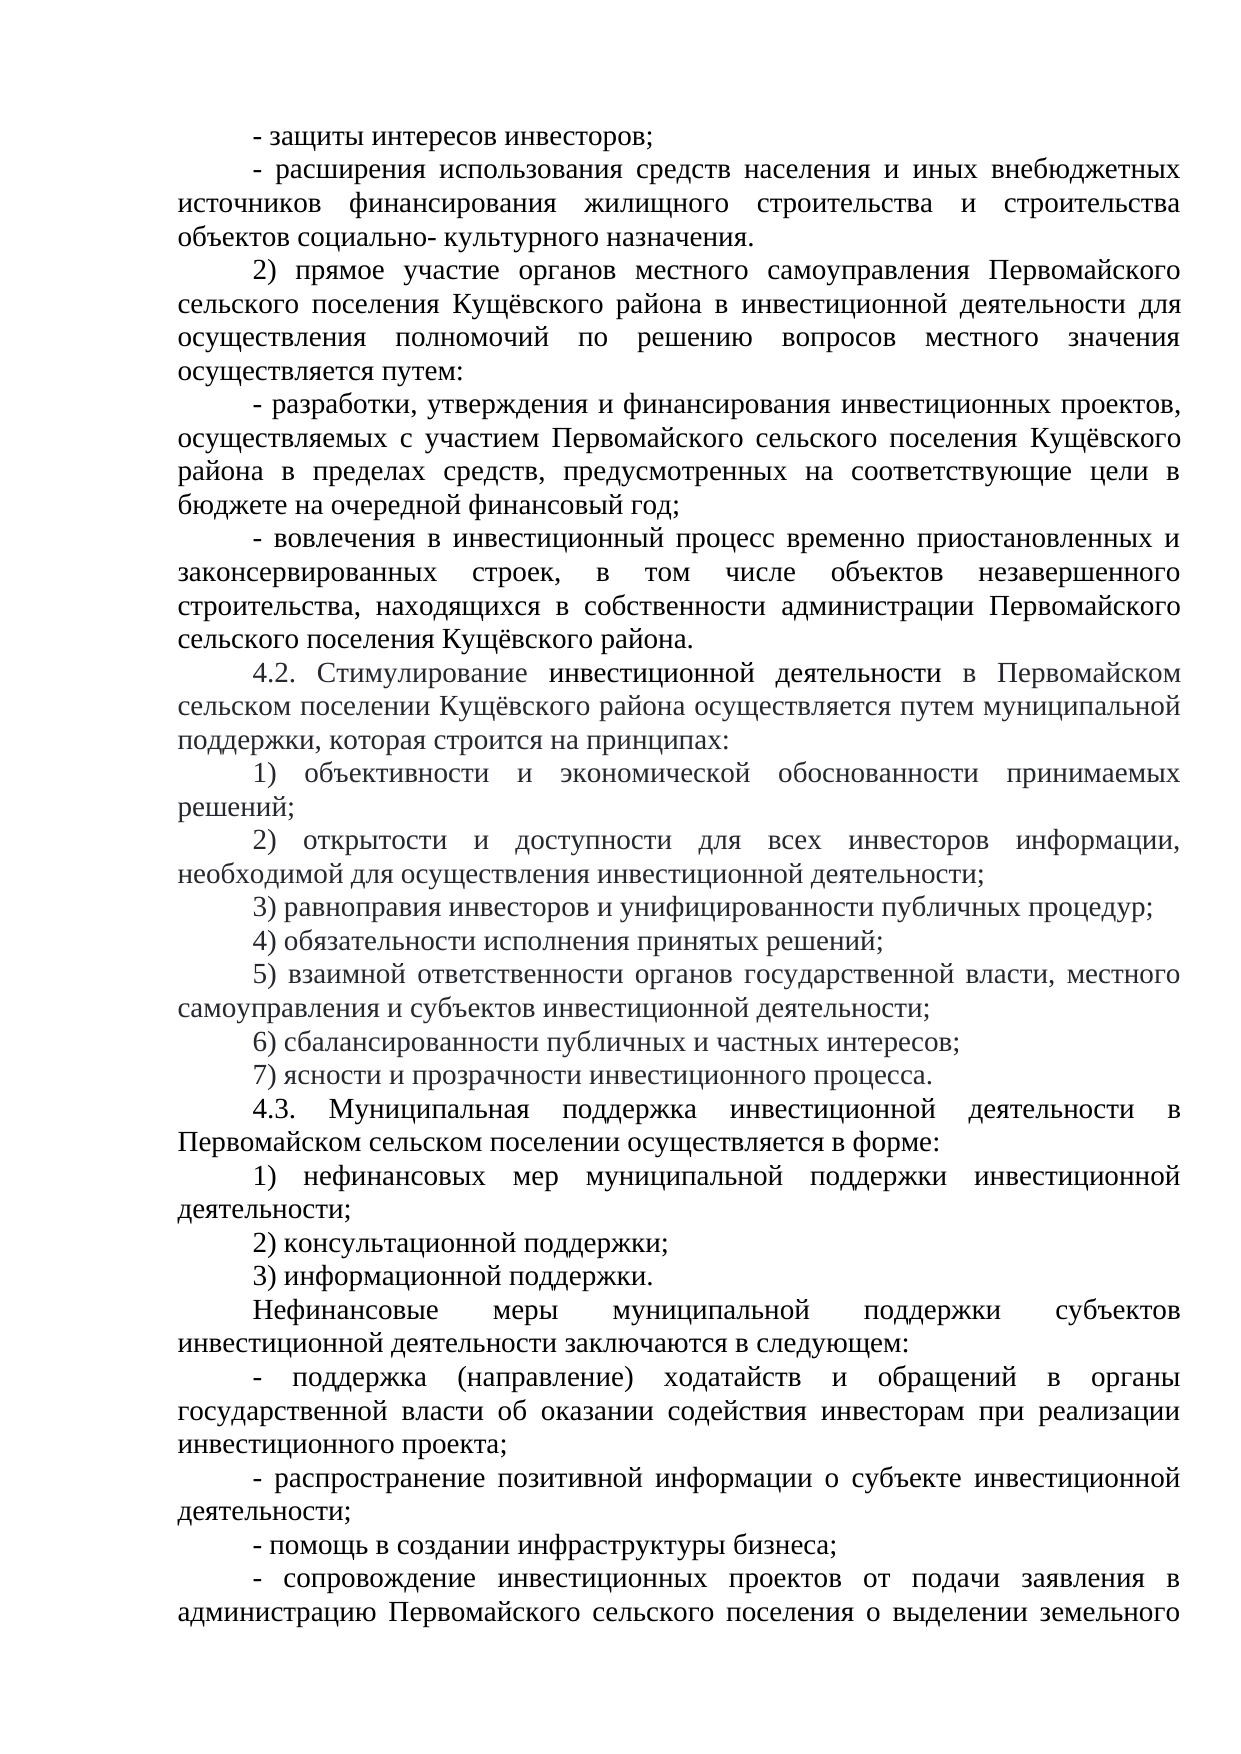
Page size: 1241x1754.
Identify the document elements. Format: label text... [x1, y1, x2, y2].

text - защиты интересов инвесторов; [177, 118, 1181, 152]
text 5) взаимной ответственности органов государственной власти, местного самоуправления и субъектов инвестиционной деятельности; [177, 957, 1181, 1024]
text 3) равноправия инвесторов и унифицированности публичных процедур; [177, 889, 1181, 923]
text 1) объективности и экономической обоснованности принимаемых решений; [177, 755, 1181, 822]
text - поддержка (направление) ходатайств и обращений в органы государственной власти об оказании содействия инвесторам при реализации инвестиционного проекта; [177, 1359, 1181, 1460]
text 2) открытости и доступности для всех инвесторов информации, необходимой для осуществления инвестиционной деятельности; [177, 822, 1181, 889]
text 2) консультационной поддержки; [177, 1225, 1181, 1258]
text 7) ясности и прозрачности инвестиционного процесса. [177, 1057, 1181, 1091]
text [177, 1560, 1181, 1627]
text 6) сбалансированности публичных и частных интересов; [177, 1024, 1181, 1057]
text 4) обязательности исполнения принятых решений; [177, 923, 1181, 957]
text - помощь в создании инфраструктуры бизнеса; [177, 1527, 1181, 1560]
text 3) информационной поддержки. [177, 1258, 1181, 1292]
text 4.2. Стимулирование инвестиционной деятельности в Первомайском сельском поселении Кущёвского района осуществляется путем муниципальной поддержки, которая строится на принципах: [177, 655, 1181, 755]
text - расширения использования средств населения и иных внебюджетных источников финансирования жилищного строительства и строительства объектов социально- культурного назначения. [177, 152, 1181, 252]
text 4.3. Муниципальная поддержка инвестиционной деятельности в Первомайском сельском поселении осуществляется в форме: [177, 1091, 1181, 1158]
text - вовлечения в инвестиционный процесс временно приостановленных и законсервированных строек, в том числе объектов незавершенного строительства, находящихся в собственности администрации Первомайского сельского поселения Кущёвского района. [177, 521, 1181, 655]
text - распространение позитивной информации о субъекте инвестиционной деятельности; [177, 1460, 1181, 1527]
text 2) прямое участие органов местного самоуправления Первомайского сельского поселения Кущёвского района в инвестиционной деятельности для осуществления полномочий по решению вопросов местного значения осуществляется путем: [177, 252, 1181, 386]
text - разработки, утверждения и финансирования инвестиционных проектов, осуществляемых с участием Первомайского сельского поселения Кущёвского района в пределах средств, предусмотренных на соответствующие цели в бюджете на очередной финансовый год; [177, 386, 1181, 521]
text 1) нефинансовых мер муниципальной поддержки инвестиционной деятельности; [177, 1158, 1181, 1225]
text Нефинансовые меры муниципальной поддержки субъектов инвестиционной деятельности заключаются в следующем: [177, 1292, 1181, 1359]
